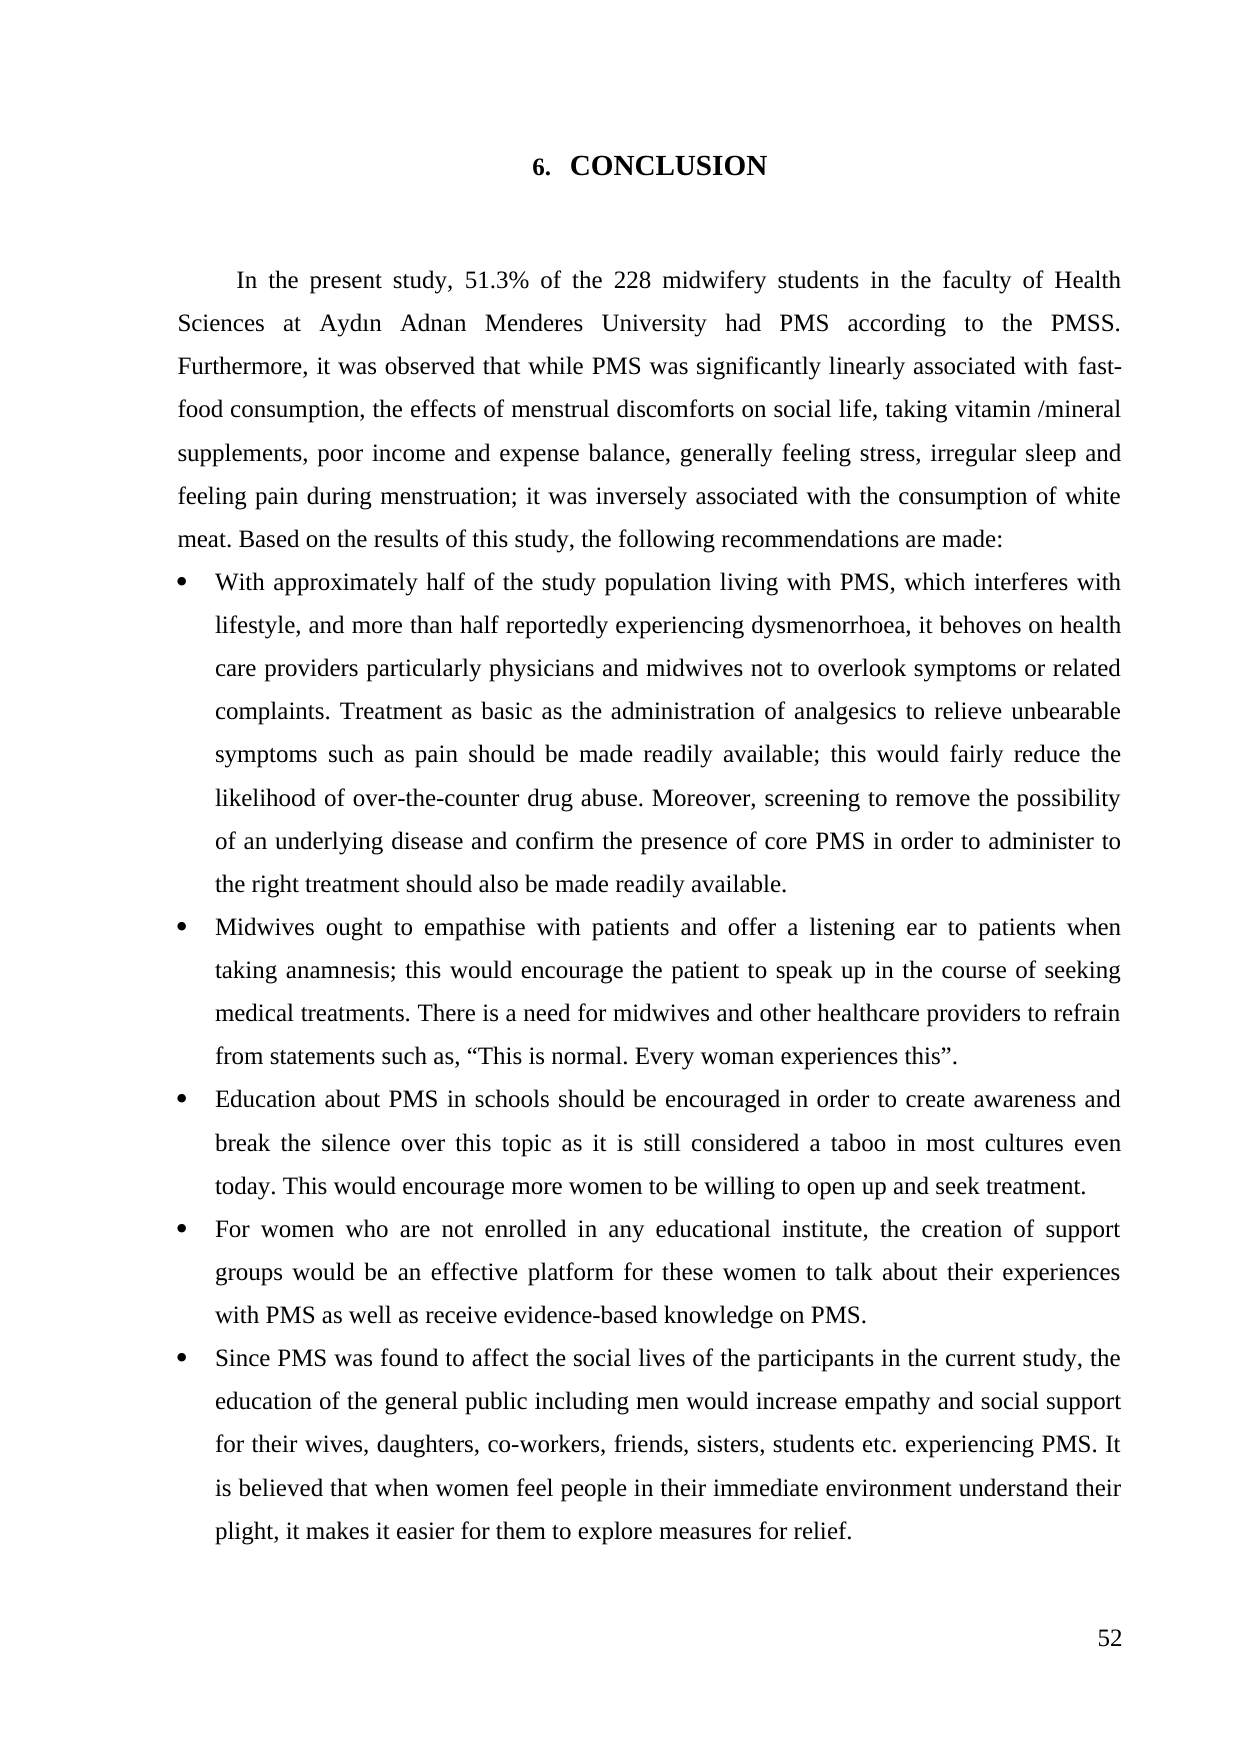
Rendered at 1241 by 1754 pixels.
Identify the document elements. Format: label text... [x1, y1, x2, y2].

list CONCLUSION [177, 148, 1122, 181]
list Since PMS was found to affect the social lives of the participants in the current study, the education of the general public including men would increase empathy and social support for their wives, daughters, co-workers, friends, sisters, students etc. experiencing PMS. It is believed that when women feel people in their immediate environment understand their plight, it makes it easier for them to explore measures for relief. [177, 1343, 1122, 1544]
list Midwives ought to empathise with patients and offer a listening ear to patients when taking anamnesis; this would encourage the patient to speak up in the course of seeking medical treatments. There is a need for midwives and other healthcare providers to refrain from statements such as, “This is normal. Every woman experiences this”. [177, 912, 1122, 1070]
list With approximately half of the study population living with PMS, which interferes with lifestyle, and more than half reportedly experiencing dysmenorrhoea, it behoves on health care providers particularly physicians and midwives not to overlook symptoms or related complaints. Treatment as basic as the administration of analgesics to relieve unbearable symptoms such as pain should be made readily available; this would fairly reduce the likelihood of over-the-counter drug abuse. Moreover, screening to remove the possibility of an underlying disease and confirm the presence of core PMS in order to administer to the right treatment should also be made readily available. [177, 567, 1122, 898]
list For women who are not enrolled in any educational institute, the creation of support groups would be an effective platform for these women to talk about their experiences with PMS as well as receive evidence-based knowledge on PMS. [177, 1214, 1122, 1329]
text In the present study, 51.3% of the 228 midwifery students in the faculty of Health Sciences at Aydın Adnan Menderes University had PMS according to the PMSS. Furthermore, it was observed that while PMS was significantly linearly associated with fast-food consumption, the effects of menstrual discomforts on social life, taking vitamin /mineral supplements, poor income and expense balance, generally feeling stress, irregular sleep and feeling pain during menstruation; it was inversely associated with the consumption of white meat. Based on the results of this study, the following recommendations are made: [177, 265, 1122, 553]
list Education about PMS in schools should be encouraged in order to create awareness and break the silence over this topic as it is still considered a taboo in most cultures even today. This would encourage more women to be willing to open up and seek treatment. [177, 1084, 1122, 1199]
